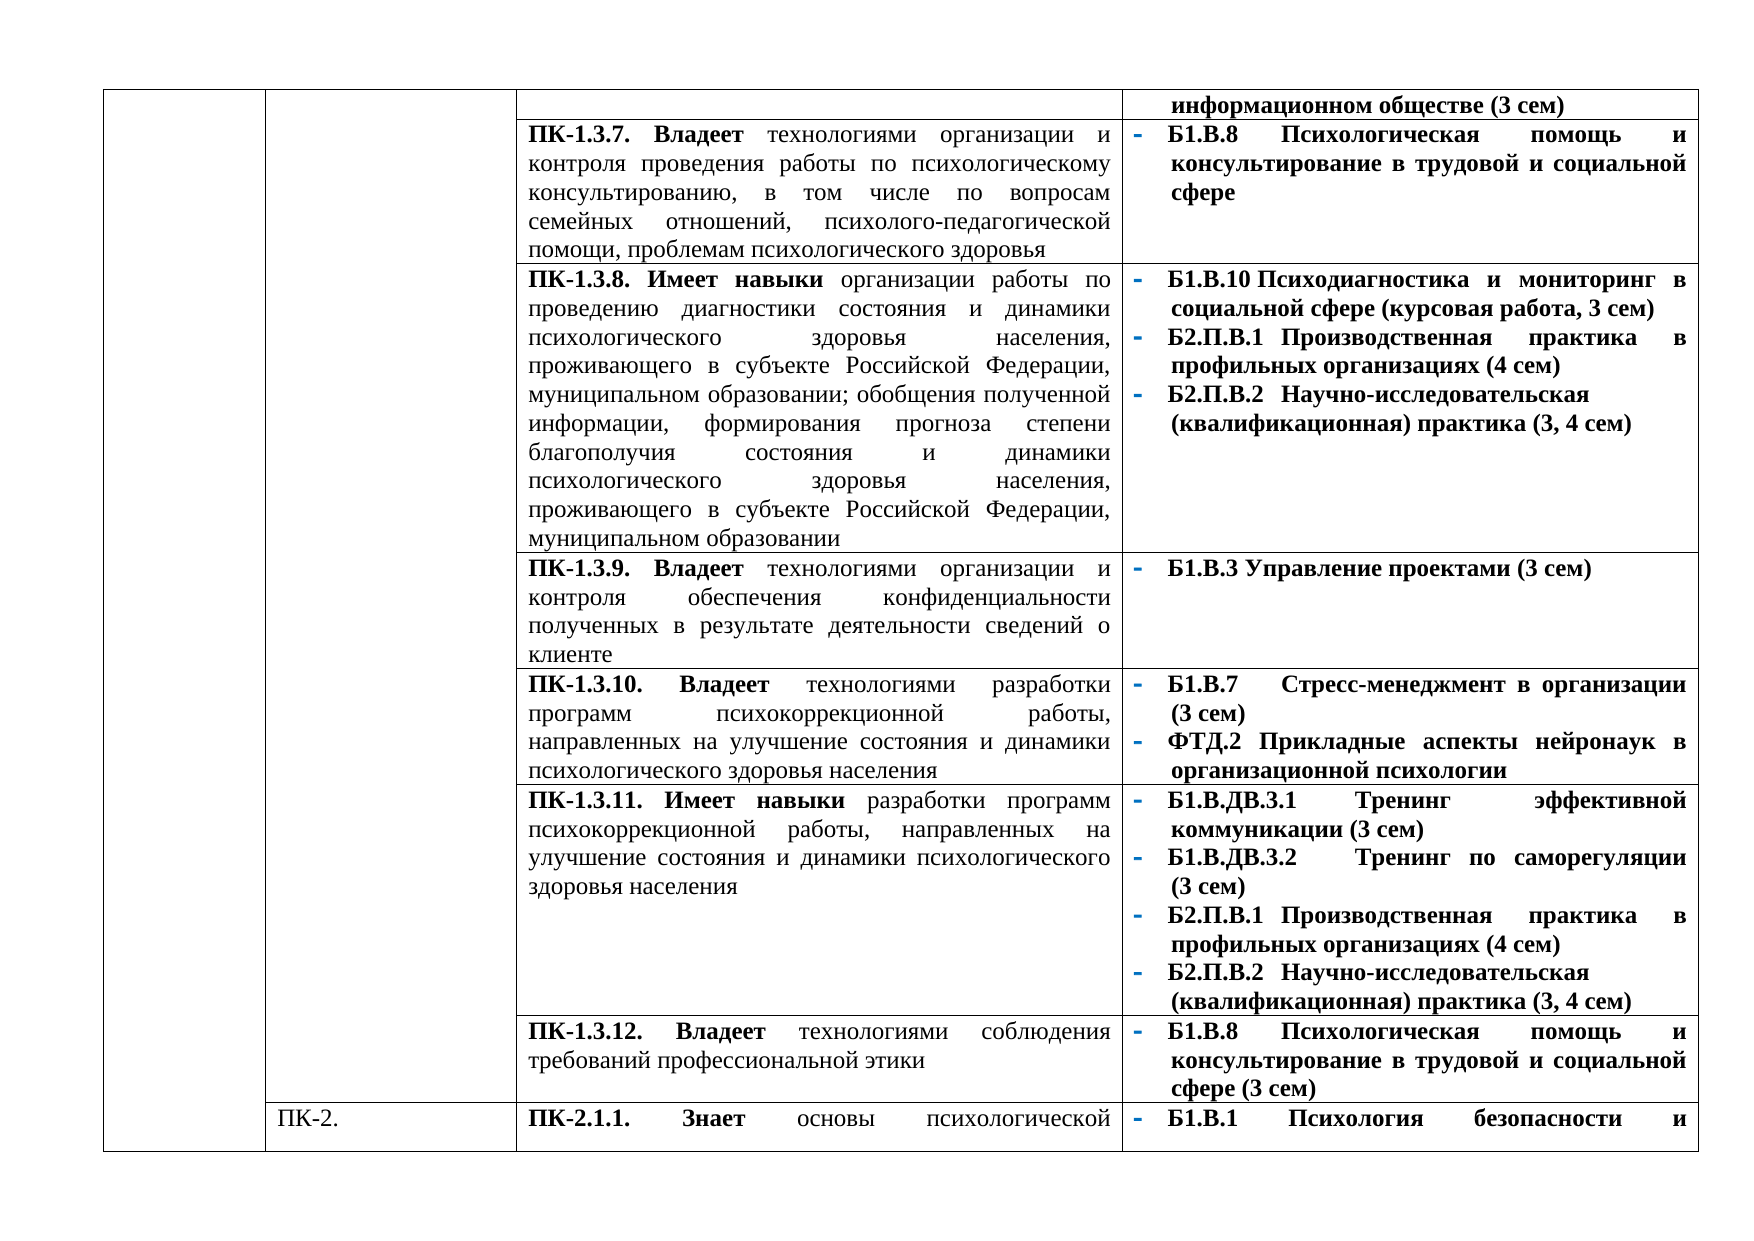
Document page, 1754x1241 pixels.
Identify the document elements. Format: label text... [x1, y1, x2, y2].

table_cell Б1.В.7 Стресс-менеджмент в организации (3 сем) ФТД.2 Прикладные аспекты нейронаук в организационной психологии [1123, 669, 1698, 784]
table_cell ПК-1.3.8. Имеет навыки организации работы по проведению диагностики состояния и динамики психологического здоровья населения, проживающего в субъекте Российской Федерации, муниципальном образовании; обобщения полученной информации, формирования прогноза степени благополучия состояния и динамики психологического здоровья населения, проживающего в субъекте Российской Федерации, муниципальном образовании [517, 264, 1122, 552]
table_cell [517, 1103, 1122, 1151]
table_cell Б1.В.8 Психологическая помощь и консультирование в трудовой и социальной сфере [1123, 120, 1698, 263]
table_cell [1123, 1103, 1698, 1151]
table_cell Б1.В.ДВ.3.1 Тренинг эффективной коммуникации (3 сем) Б1.В.ДВ.3.2 Тренинг по саморегуляции (3 сем) Б2.П.В.1 Производственная практика в профильных организациях (4 сем) Б2.П.В.2 Научно-исследовательская (квалификационная) практика (3, 4 сем) [1123, 785, 1698, 1015]
table_cell Б1.В.3 Управление проектами (3 сем) [1123, 553, 1698, 668]
table_cell ПК-1.3.11. Имеет навыки разработки программ психокоррекционной работы, направленных на улучшение состояния и динамики психологического здоровья населения [517, 785, 1122, 1015]
table_cell ПК-1.3.7. Владеет технологиями организации и контроля проведения работы по психологическому консультированию, в том числе по вопросам семейных отношений, психолого-педагогической помощи, проблемам психологического здоровья [517, 120, 1122, 263]
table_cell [1123, 90, 1698, 118]
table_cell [517, 90, 1122, 118]
table_cell ПК-1.3.9. Владеет технологиями организации и контроля обеспечения конфиденциальности полученных в результате деятельности сведений о клиенте [517, 553, 1122, 668]
table_cell Б1.В.8 Психологическая помощь и консультирование в трудовой и социальной сфере (3 сем) [1123, 1016, 1698, 1102]
table_cell Б1.В.10 Психодиагностика и мониторинг в социальной сфере (курсовая работа, 3 сем) Б2.П.В.1 Производственная практика в профильных организациях (4 сем) Б2.П.В.2 Научно-исследовательская (квалификационная) практика (3, 4 сем) [1123, 264, 1698, 552]
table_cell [266, 1103, 516, 1151]
table_cell ПК-1.3.10. Владеет технологиями разработки программ психокоррекционной работы, направленных на улучшение состояния и динамики психологического здоровья населения [517, 669, 1122, 784]
table_cell ПК-1.3.12. Владеет технологиями соблюдения требований профессиональной этики [517, 1016, 1122, 1102]
